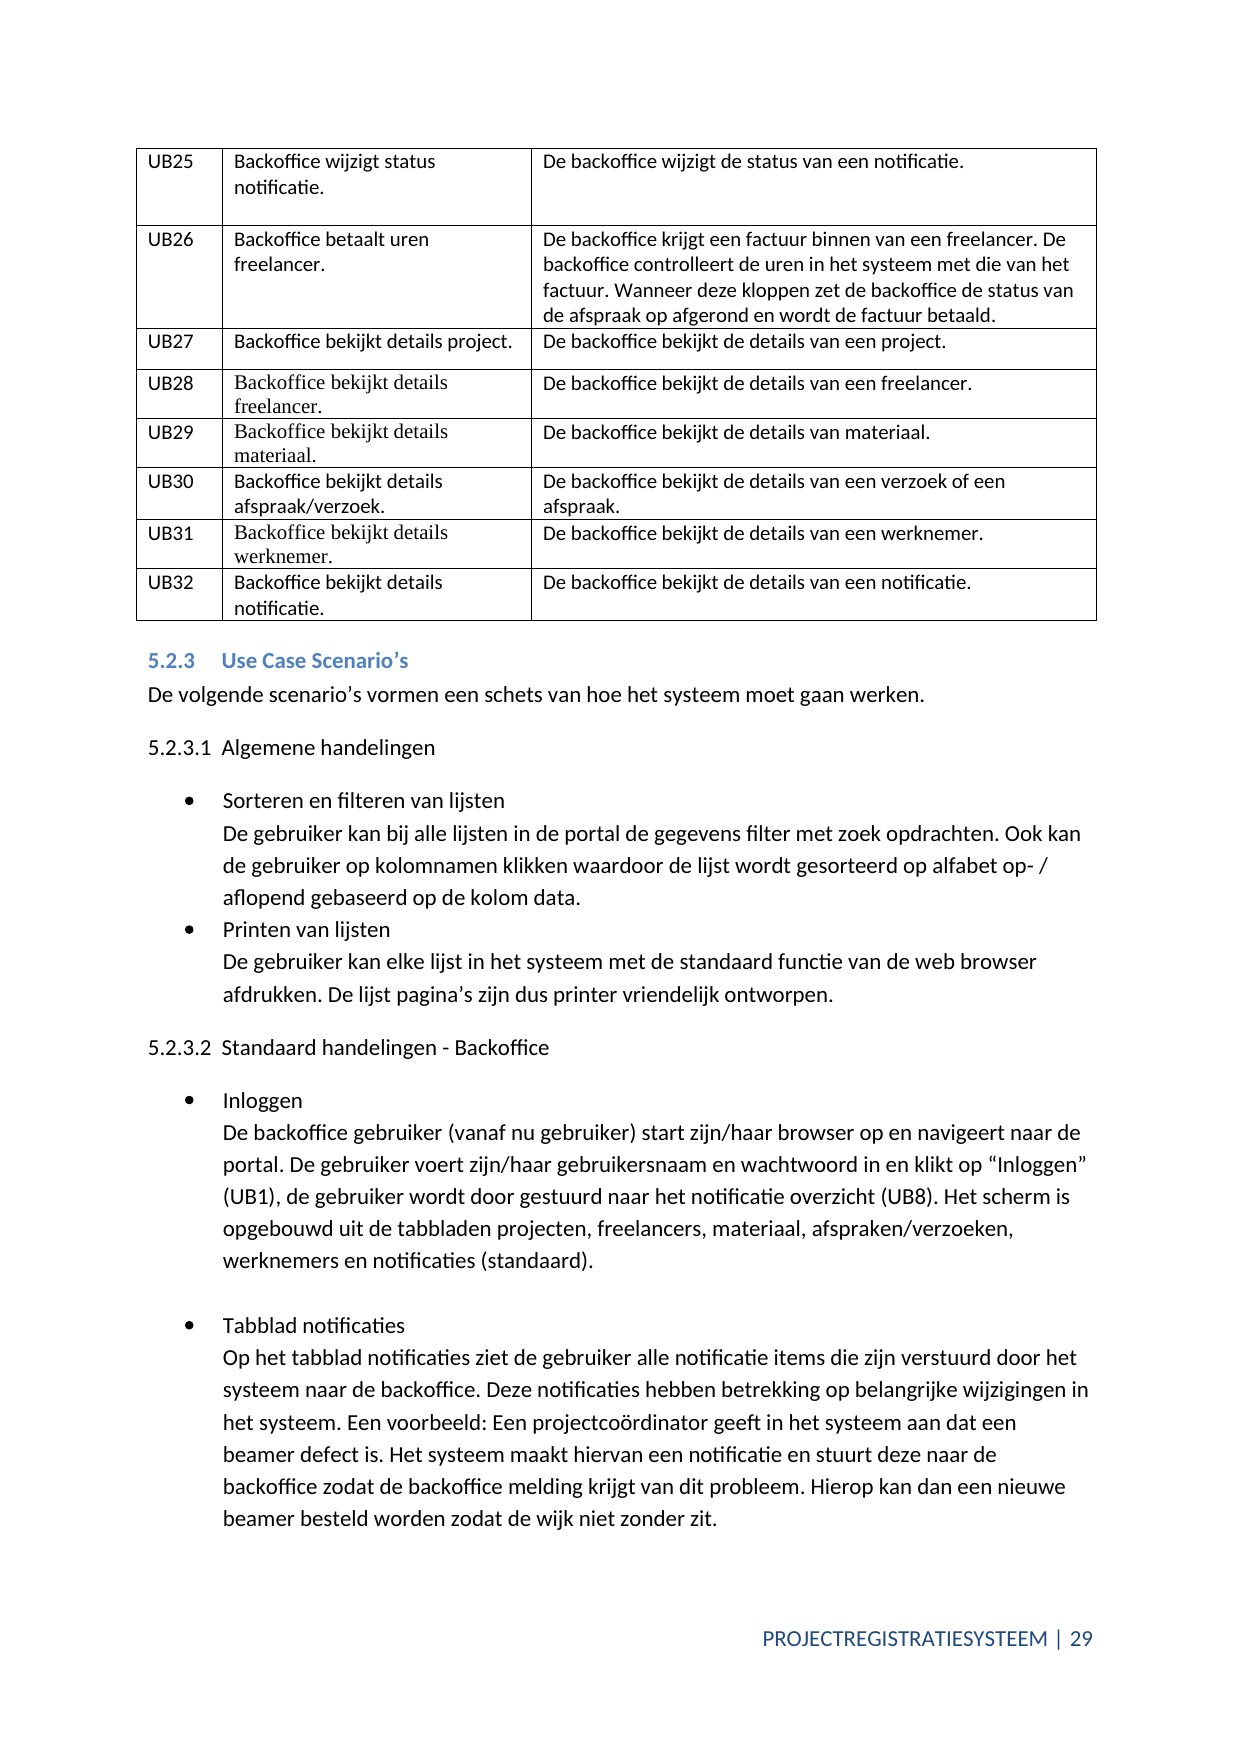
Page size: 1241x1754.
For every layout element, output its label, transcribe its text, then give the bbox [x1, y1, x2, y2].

table_cell UB27 [137, 329, 222, 369]
table_cell Backoffice bekijkt details freelancer. [223, 370, 531, 418]
list Sorteren en filteren van lijsten De gebruiker kan bij alle lijsten in de portal de gegevens filter met zoek opdrachten. Ook kan de gebruiker op kolomnamen klikken waardoor de lijst wordt gesorteerd op alfabet op- / aflopend gebaseerd op de kolom data. [185, 787, 1093, 911]
table_cell Backoffice bekijkt details project. [223, 329, 531, 369]
table_cell Backoffice bekijkt details werknemer. [223, 520, 531, 568]
table_cell De backoffice bekijkt de details van materiaal. [532, 419, 1096, 467]
text 5.2.3.2 Standaard handelingen - Backoffice [148, 1033, 1093, 1061]
table_cell UB29 [137, 419, 222, 467]
table_cell Backoffice bekijkt details notificatie. [223, 569, 531, 620]
table_cell Backoffice betaalt uren freelancer. [223, 226, 531, 328]
table_cell De backoffice bekijkt de details van een verzoek of een afspraak. [532, 468, 1096, 519]
text De volgende scenario’s vormen een schets van hoe het systeem moet gaan werken. [148, 681, 1093, 708]
table_cell UB26 [137, 226, 222, 328]
table_cell De backoffice krijgt een factuur binnen van een freelancer. De backoffice controlleert de uren in het systeem met die van het factuur. Wanneer deze kloppen zet de backoffice de status van de afspraak op afgerond en wordt de factuur betaald. [532, 226, 1096, 328]
table_cell UB31 [137, 520, 222, 568]
table_cell De backoffice wijzigt de status van een notificatie. [532, 149, 1096, 225]
table_cell De backoffice bekijkt de details van een project. [532, 329, 1096, 369]
table_cell UB30 [137, 468, 222, 519]
table_cell Backoffice bekijkt details materiaal. [223, 419, 531, 467]
text 5.2.3.1 Algemene handelingen [148, 733, 1093, 762]
table_cell UB25 [137, 149, 222, 225]
table_cell UB28 [137, 370, 222, 418]
table_cell UB32 [137, 569, 222, 620]
list Inloggen De backoffice gebruiker (vanaf nu gebruiker) start zijn/haar browser op en navigeert naar de portal. De gebruiker voert zijn/haar gebruikersnaam en wachtwoord in en klikt op “Inloggen” (UB1), de gebruiker wordt door gestuurd naar het notificatie overzicht (UB8). Het scherm is opgebouwd uit de tabbladen projecten, freelancers, materiaal, afspraken/verzoeken, werknemers en notificaties (standaard). [185, 1086, 1093, 1307]
table_cell De backoffice bekijkt de details van een werknemer. [532, 520, 1096, 568]
table_cell De backoffice bekijkt de details van een freelancer. [532, 370, 1096, 418]
list Printen van lijsten De gebruiker kan elke lijst in het systeem met de standaard functie van de web browser afdrukken. De lijst pagina’s zijn dus printer vriendelijk ontworpen. [185, 915, 1093, 1008]
table_cell Backoffice wijzigt status notificatie. [223, 149, 531, 225]
list Tabblad notificaties Op het tabblad notificaties ziet de gebruiker alle notificatie items die zijn verstuurd door het systeem naar de backoffice. Deze notificaties hebben betrekking op belangrijke wijzigingen in het systeem. Een voorbeeld: Een projectcoördinator geeft in het systeem aan dat een beamer defect is. Het systeem maakt hiervan een notificatie en stuurt deze naar de backoffice zodat de backoffice melding krijgt van dit probleem. Hierop kan dan een nieuwe beamer besteld worden zodat de wijk niet zonder zit. [185, 1311, 1093, 1532]
table_cell De backoffice bekijkt de details van een notificatie. [532, 569, 1096, 620]
text 5.2.3 Use Case Scenario’s [148, 646, 1093, 674]
table_cell Backoffice bekijkt details afspraak/verzoek. [223, 468, 531, 519]
